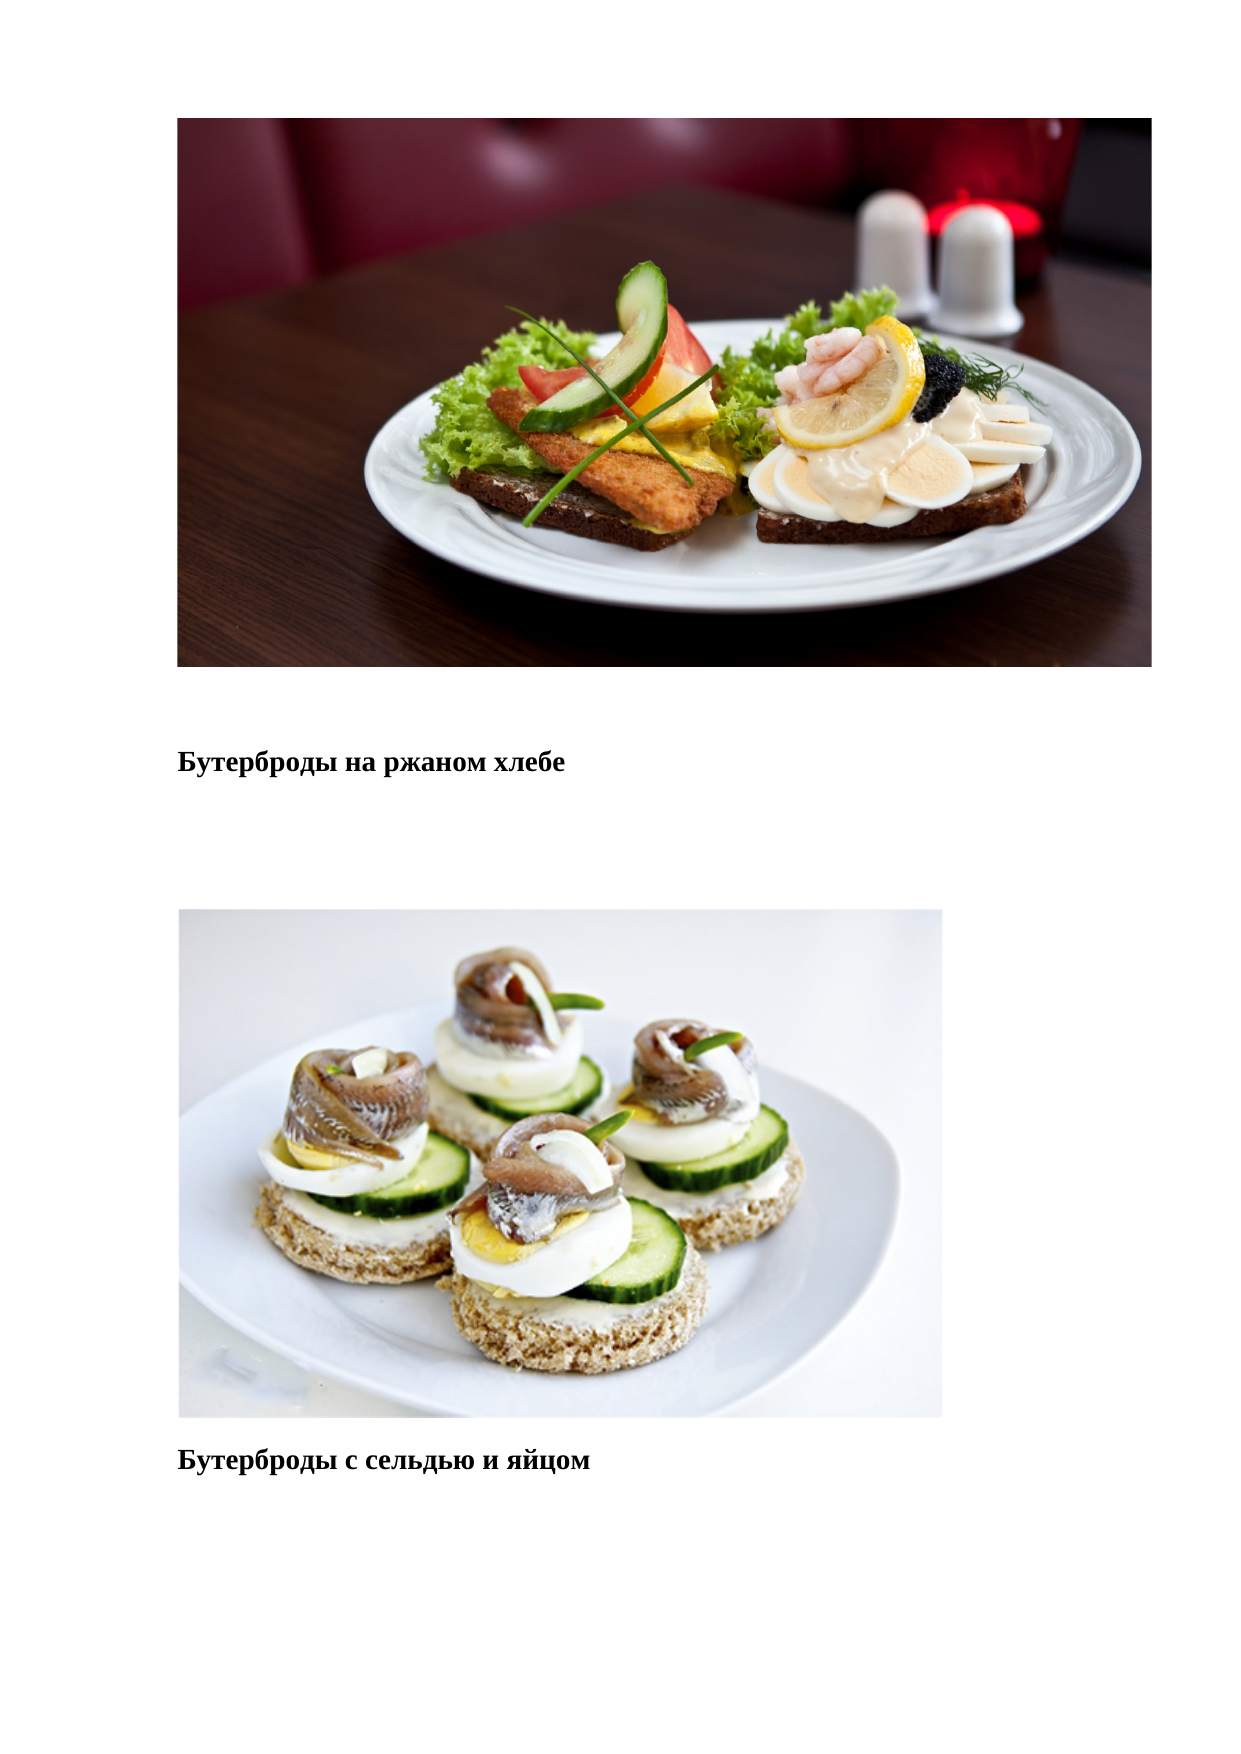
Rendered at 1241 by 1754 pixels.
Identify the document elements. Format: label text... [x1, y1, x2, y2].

picture [177, 118, 1152, 667]
text Бутерброды с сельдью и яйцом [177, 1442, 1152, 1476]
picture [177, 909, 943, 1418]
text Бутерброды на ржаном хлебе [177, 744, 1152, 778]
